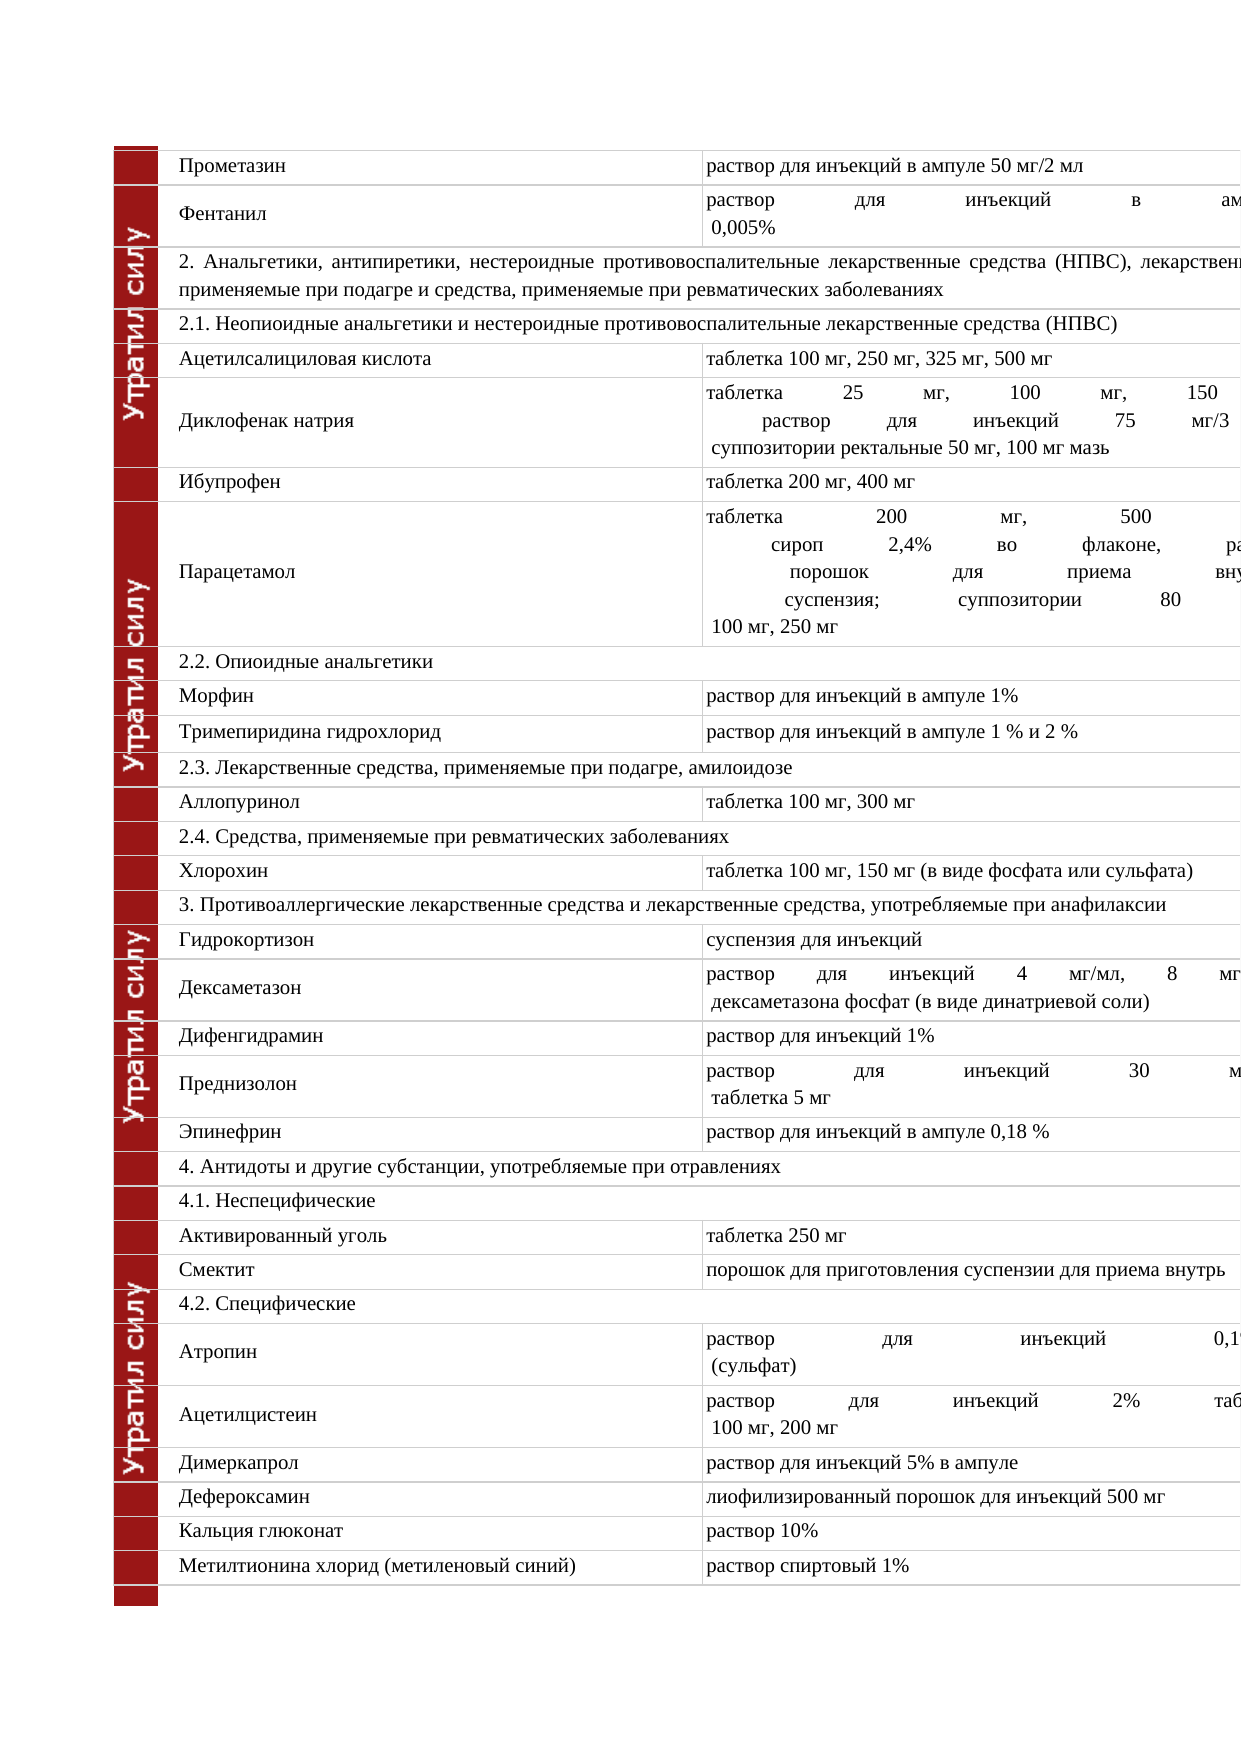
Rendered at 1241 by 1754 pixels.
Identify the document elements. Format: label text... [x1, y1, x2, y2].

table_cell таблетка 100 мг, 250 мг, 325 мг, 500 мг [703, 344, 1240, 377]
table_cell Морфин [114, 681, 702, 714]
table_cell 4.1. Неспецифические [114, 1187, 1240, 1220]
table_cell раствор для инъекций 4 мг/мл, 8 мг/2 мл дексаметазона фосфат (в виде динатриевой соли) [703, 960, 1240, 1020]
table_cell таблетка 100 мг, 150 мг (в виде фосфата или сульфата) [703, 856, 1240, 889]
table_cell Ибупрофен [114, 468, 702, 501]
table_cell раствор спиртовый 1% [703, 1551, 1240, 1584]
picture [114, 1586, 158, 1606]
table_cell Ацетилсалициловая кислота [114, 344, 702, 377]
table_cell Диклофенак натрия [114, 378, 702, 467]
table_cell 2.4. Средства, применяемые при ревматических заболеваниях [114, 822, 1240, 855]
table_cell Дефероксамин [114, 1483, 702, 1516]
table_cell Фентанил [114, 186, 702, 246]
table_cell Хлорохин [114, 856, 702, 889]
table_cell Дексаметазон [114, 960, 702, 1020]
table_cell таблетка 25 мг, 100 мг, 150 мг; раствор для инъекций 75 мг/3 мл суппозитории ректальные 50 мг, 100 мг мазь [703, 378, 1240, 467]
table_cell раствор для инъекций в ампуле 50 мг/2 мл [703, 151, 1240, 184]
table_cell раствор для инъекций в ампуле 0,18 % [703, 1118, 1240, 1151]
table_cell Аллопуринол [114, 788, 702, 821]
table_cell раствор для инъекций 30 мг/мл; таблетка 5 мг [703, 1056, 1240, 1117]
table_cell Кальция глюконат [114, 1517, 702, 1550]
table_cell 2. Анальгетики, антипиретики, нестероидные противовоспалительные лекарственные средства (НПВС), лекарственные средства, применяемые при подагре и средства, применяемые при ревматических заболеваниях [114, 248, 1240, 308]
table_cell Метилтионина хлорид (метиленовый синий) [114, 1551, 702, 1584]
table_cell Парацетамол [114, 502, 702, 646]
picture [114, 146, 158, 150]
table_cell раствор для инъекций 1% [703, 1022, 1240, 1055]
table_cell Ацетилцистеин [114, 1386, 702, 1447]
table_cell таблетка 200 мг, 500 мг; сироп 2,4% во флаконе, раствор, порошок для приема внутрь, суспензия; суппозитории 80 мг, 100 мг, 250 мг [703, 502, 1240, 646]
table_cell Смектит [114, 1255, 702, 1288]
table_cell Эпинефрин [114, 1118, 702, 1151]
table_cell суспензия для инъекций [703, 925, 1240, 958]
table_cell таблетка 100 мг, 300 мг [703, 788, 1240, 821]
table_cell 4. Антидоты и другие субстанции, употребляемые при отравлениях [114, 1152, 1240, 1185]
table_cell таблетка 250 мг [703, 1221, 1240, 1254]
table_cell раствор для инъекций 5% в ампуле [703, 1448, 1240, 1481]
table_cell раствор для инъекций в ампуле 1% [703, 681, 1240, 714]
table_cell Преднизолон [114, 1056, 702, 1117]
table_cell Димеркапрол [114, 1448, 702, 1481]
table_cell Дифенгидрамин [114, 1022, 702, 1055]
table_cell 2.2. Опиоидные анальгетики [114, 647, 1240, 680]
table_cell раствор для инъекций 2% таблетка 100 мг, 200 мг [703, 1386, 1240, 1447]
table_cell Прометазин [114, 151, 702, 184]
table_cell 2.3. Лекарственные средства, применяемые при подагре, амилоидозе [114, 753, 1240, 786]
table_cell раствор для инъекций 0,1% (сульфат) [703, 1324, 1240, 1385]
table_cell раствор для инъекций в ампуле 0,005% [703, 186, 1240, 246]
table_cell порошок для приготовления суспензии для приема внутрь [703, 1255, 1240, 1288]
table_cell лиофилизированный порошок для инъекций 500 мг [703, 1483, 1240, 1516]
table_cell раствор 10% [703, 1517, 1240, 1550]
table_cell 4.2. Специфические [114, 1290, 1240, 1323]
table_cell 3. Противоаллергические лекарственные средства и лекарственные средства, употребляемые при анафилаксии [114, 891, 1240, 924]
table_cell Активированный уголь [114, 1221, 702, 1254]
table_cell Тримепиридина гидрохлорид [114, 716, 702, 752]
table_cell Гидрокортизон [114, 925, 702, 958]
table_cell Атропин [114, 1324, 702, 1385]
table_cell 2.1. Неопиоидные анальгетики и нестероидные противовоспалительные лекарственные средства (НПВС) [114, 310, 1240, 343]
table_cell таблетка 200 мг, 400 мг [703, 468, 1240, 501]
table_cell раствор для инъекций в ампуле 1 % и 2 % [703, 716, 1240, 752]
